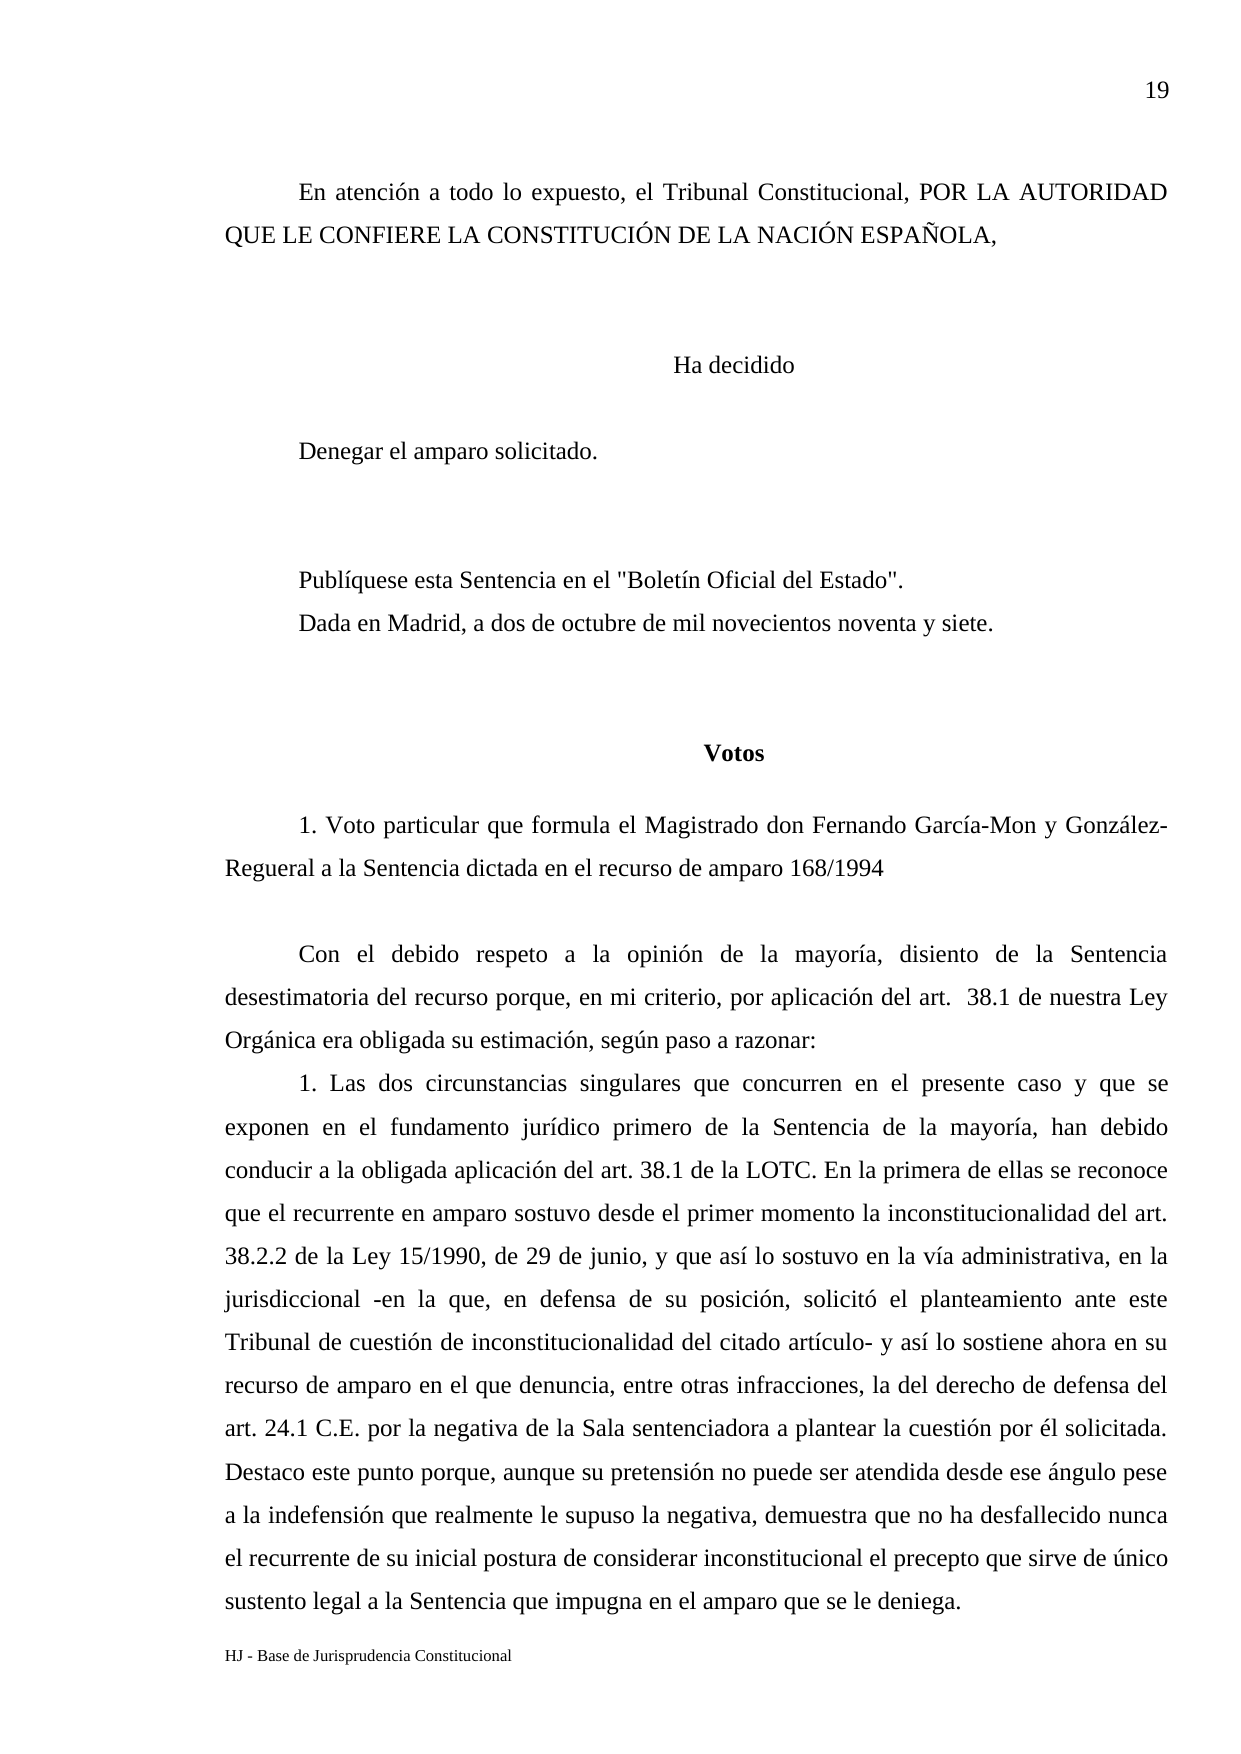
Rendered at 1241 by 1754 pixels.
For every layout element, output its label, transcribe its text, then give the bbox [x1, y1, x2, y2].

text Dada en Madrid, a dos de octubre de mil novecientos noventa y siete. [224, 608, 1169, 637]
text En atención a todo lo expuesto, el Tribunal Constitucional, POR LA AUTORIDAD QUE LE CONFIERE LA CONSTITUCIÓN DE LA NACIÓN ESPAÑOLA, [224, 177, 1169, 249]
text Denegar el amparo solicitado. [224, 436, 1169, 465]
text Con el debido respeto a la opinión de la mayoría, disiento de la Sentencia desestimatoria del recurso porque, en mi criterio, por aplicación del art. 38.1 de nuestra Ley Orgánica era obligada su estimación, según paso a razonar: [224, 939, 1169, 1054]
text 1. Las dos circunstancias singulares que concurren en el presente caso y que se exponen en el fundamento jurídico primero de la Sentencia de la mayoría, han debido conducir a la obligada aplicación del art. 38.1 de la LOTC. En la primera de ellas se reconoce que el recurrente en amparo sostuvo desde el primer momento la inconstitucionalidad del art. 38.2.2 de la Ley 15/1990, de 29 de junio, y que así lo sostuvo en la vía administrativa, en la jurisdiccional -en la que, en defensa de su posición, solicitó el planteamiento ante este Tribunal de cuestión de inconstitucionalidad del citado artículo- y así lo sostiene ahora en su recurso de amparo en el que denuncia, entre otras infracciones, la del derecho de defensa del art. 24.1 C.E. por la negativa de la Sala sentenciadora a plantear la cuestión por él solicitada. Destaco este punto porque, aunque su pretensión no puede ser atendida desde ese ángulo pese a la indefensión que realmente le supuso la negativa, demuestra que no ha desfallecido nunca el recurrente de su inicial postura de considerar inconstitucional el precepto que sirve de único sustento legal a la Sentencia que impugna en el amparo que se le deniega. [224, 1068, 1169, 1615]
subtitle Votos [224, 738, 1169, 767]
text Ha decidido [224, 350, 1169, 378]
text 1. Voto particular que formula el Magistrado don Fernando García-Mon y González-Regueral a la Sentencia dictada en el recurso de amparo 168/1994 [224, 810, 1169, 882]
text Publíquese esta Sentencia en el "Boletín Oficial del Estado". [224, 565, 1169, 594]
